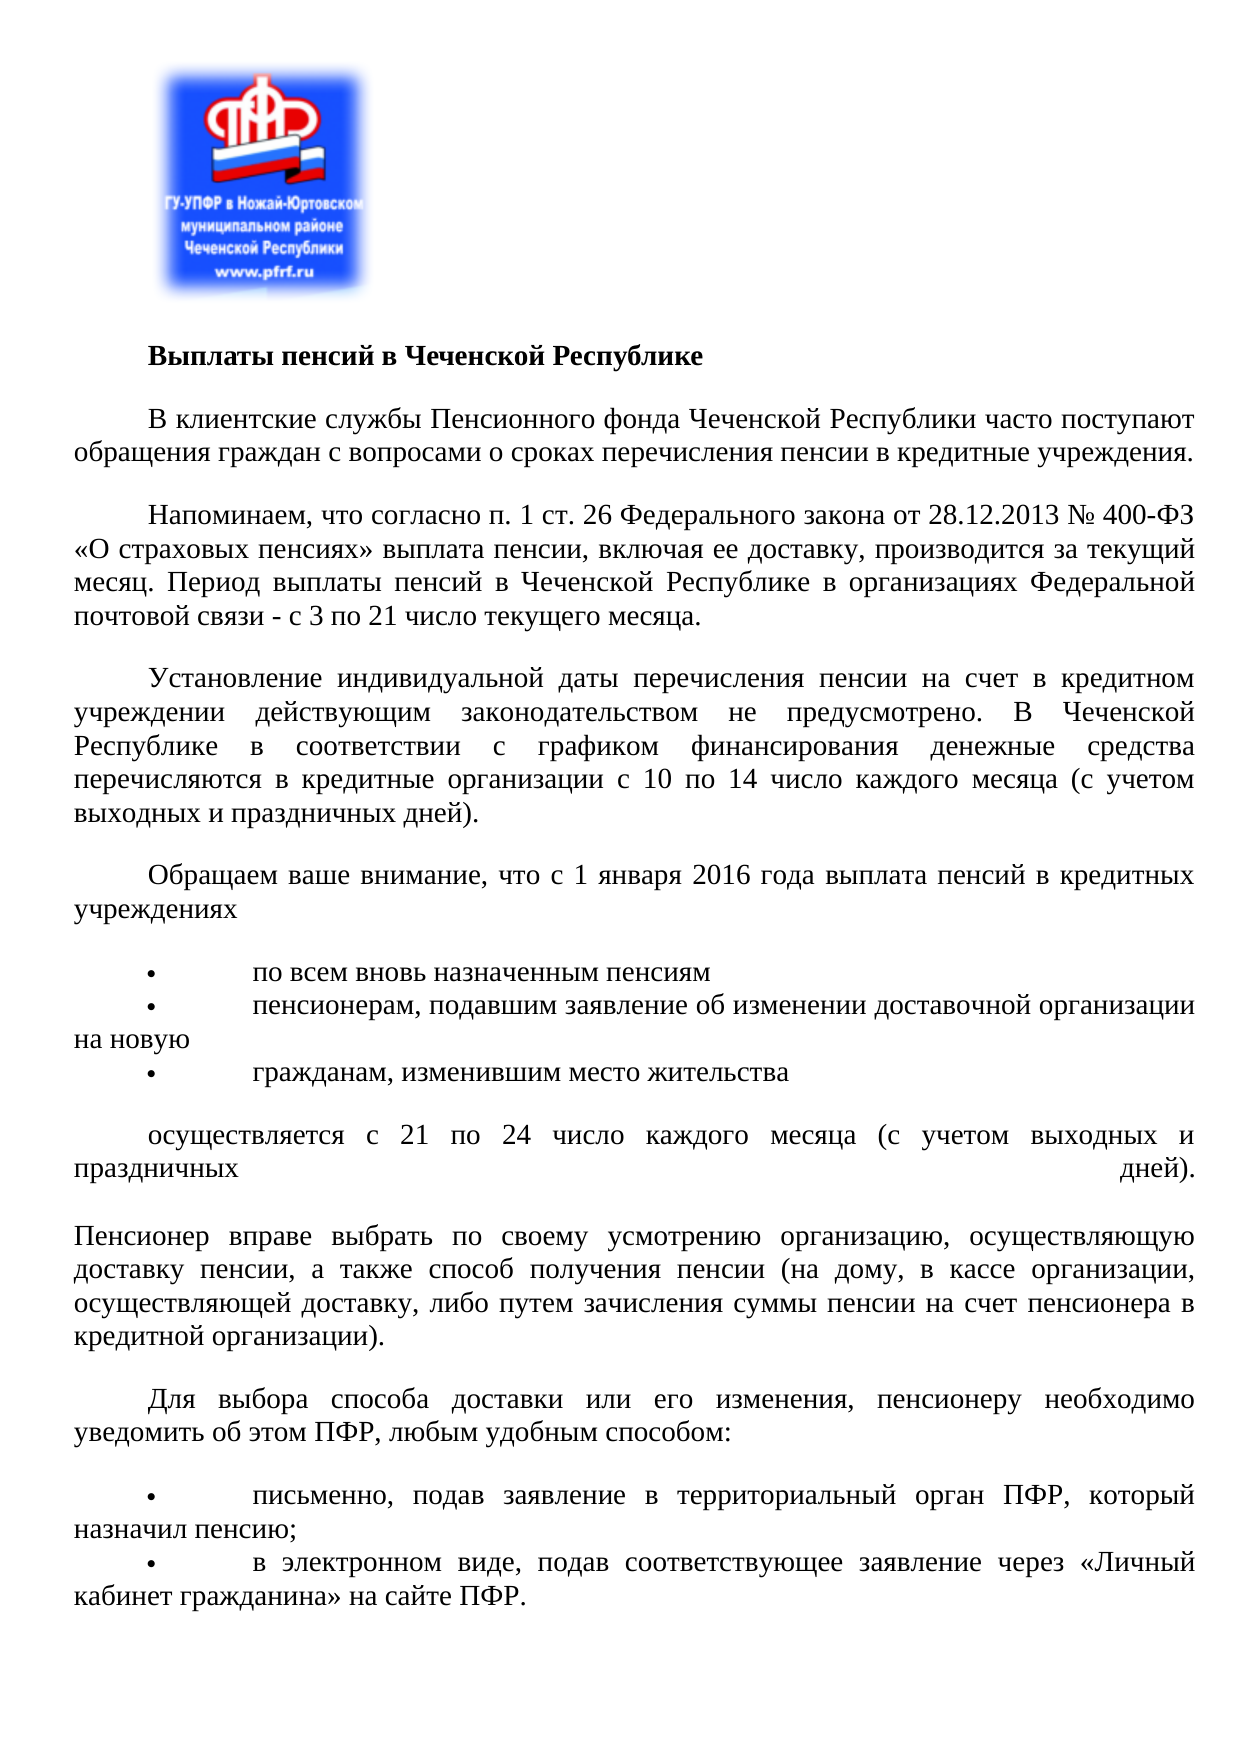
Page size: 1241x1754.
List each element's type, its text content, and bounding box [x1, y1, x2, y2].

text Для выбора способа доставки или его изменения, пенсионеру необходимо уведомить об этом ПФР, любым удобным способом: [74, 1381, 1196, 1448]
text Обращаем ваше внимание, что с 1 января 2016 года выплата пенсий в кредитных учреждениях [74, 857, 1196, 924]
picture [180, 89, 346, 275]
list по всем вновь назначенным пенсиям [74, 954, 1196, 987]
text Напоминаем, что согласно п. 1 ст. 26 Федерального закона от 28.12.2013 № 400-ФЗ «О страховых пенсиях» выплата пенсии, включая ее доставку, производится за текущий месяц. Период выплаты пенсий в Чеченской Республике в организациях Федеральной почтовой связи - с 3 по 21 число текущего месяца. [74, 497, 1196, 631]
text В клиентские службы Пенсионного фонда Чеченской Республики часто поступают обращения граждан с вопросами о сроках перечисления пенсии в кредитные учреждения. [74, 401, 1196, 468]
list гражданам, изменившим место жительства [74, 1054, 1196, 1088]
text Выплаты пенсий в Чеченской Республике [74, 338, 1196, 372]
text Установление индивидуальной даты перечисления пенсии на счет в кредитном учреждении действующим законодательством не предусмотрено. В Чеченской Республике в соответствии с графиком финансирования денежные средства перечисляются в кредитные организации с 10 по 14 число каждого месяца (с учетом выходных и праздничных дней). [74, 661, 1196, 828]
text осуществляется с 21 по 24 число каждого месяца (с учетом выходных и праздничных дней). Пенсионер вправе выбрать по своему усмотрению организацию, осуществляющую доставку пенсии, а также способ получения пенсии (на дому, в кассе организации, осуществляющей доставку, либо путем зачисления суммы пенсии на счет пенсионера в кредитной организации). [74, 1117, 1196, 1352]
list пенсионерам, подавшим заявление об изменении доставочной организации на новую [74, 987, 1196, 1054]
list в электронном виде, подав соответствующее заявление через «Личный кабинет гражданина» на сайте ПФР. [74, 1544, 1196, 1611]
list письменно, подав заявление в территориальный орган ПФР, который назначил пенсию; [74, 1477, 1196, 1544]
